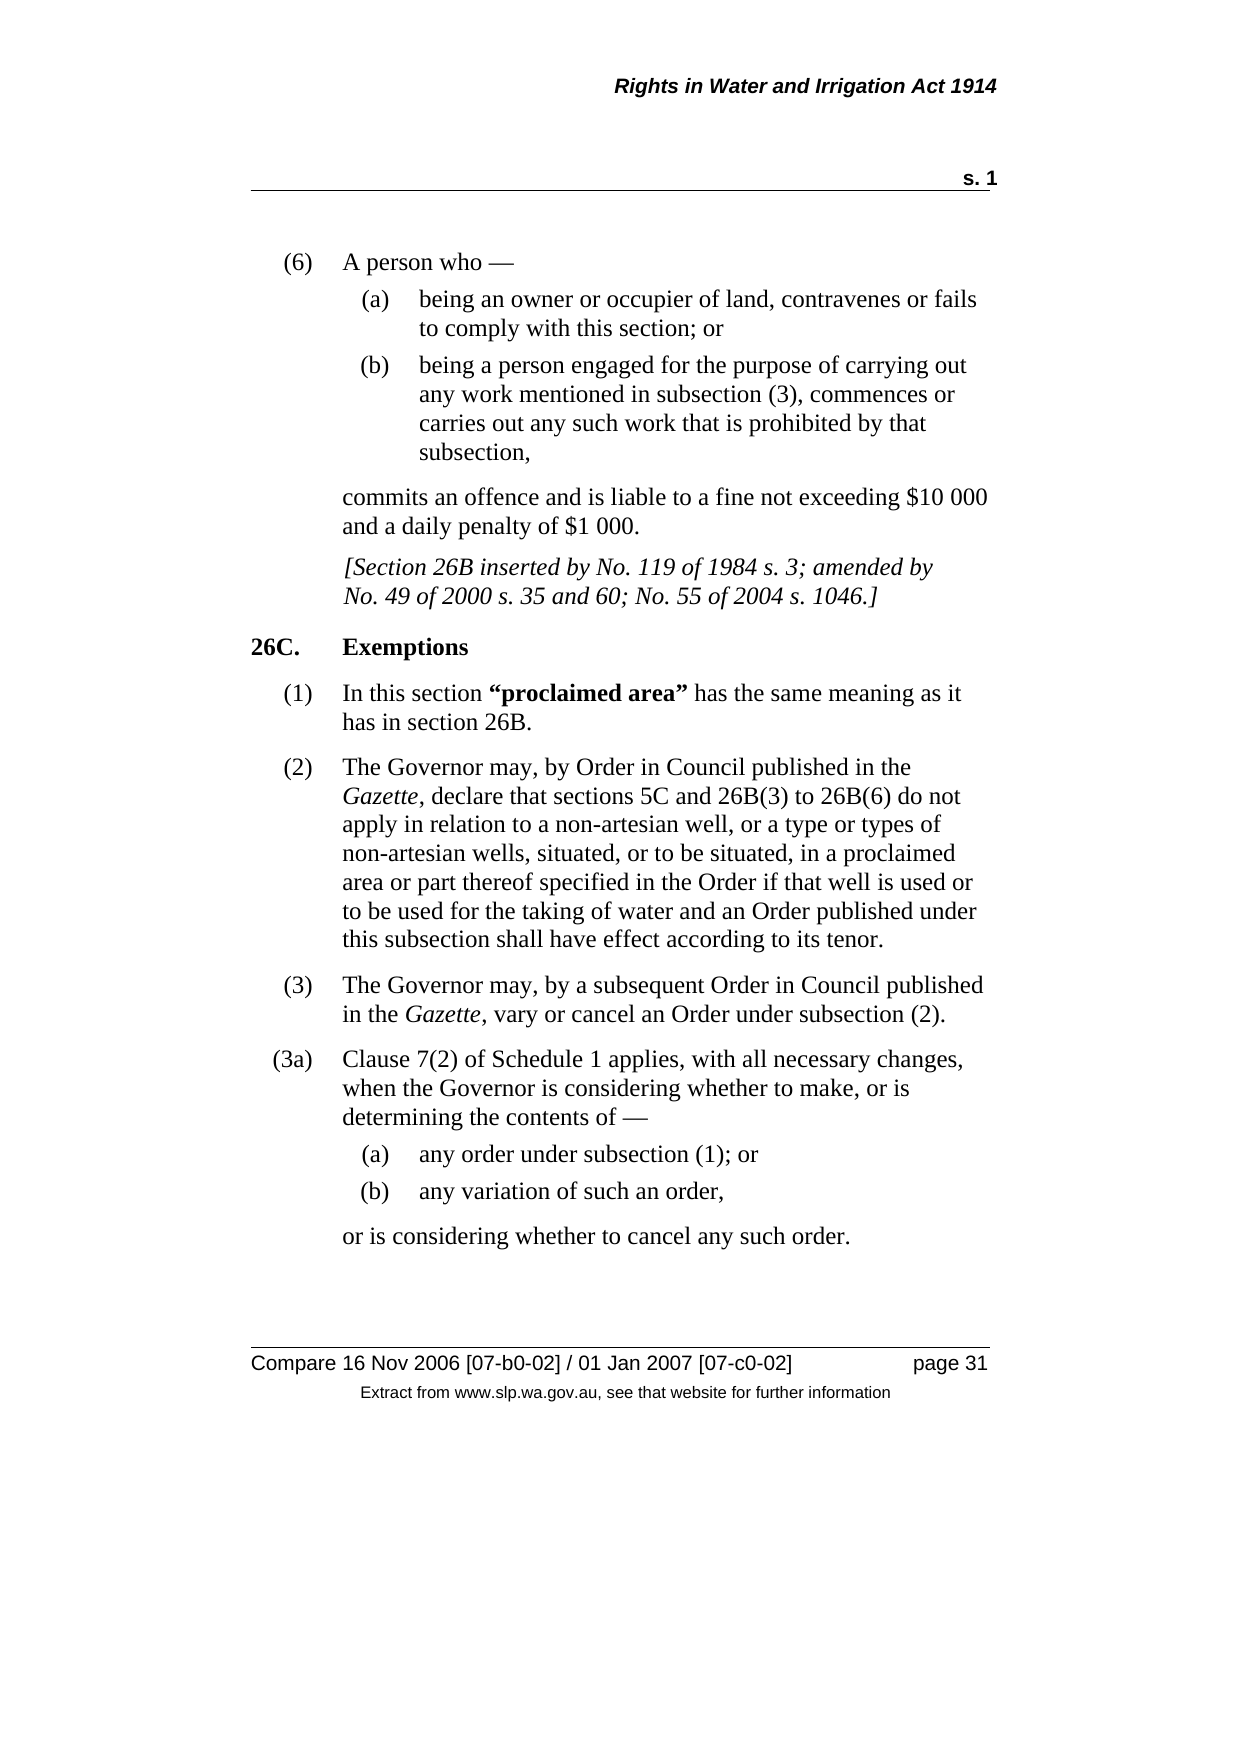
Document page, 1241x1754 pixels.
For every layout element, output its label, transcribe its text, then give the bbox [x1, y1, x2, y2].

text [Section 26B inserted by No. 119 of 1984 s. 3; amended by No. 49 of 2000 s. 35 and 60; No. 55 of 2004 s. 1046.] [251, 552, 990, 609]
text (a) being an owner or occupier of land, contravenes or fails to comply with this section; or [251, 284, 990, 342]
text (3a) Clause 7(2) of Schedule 1 applies, with all necessary changes, when the Governor is considering whether to make, or is determining the contents of — [251, 1044, 990, 1130]
text (b) any variation of such an order, [251, 1176, 990, 1204]
text (a) any order under subsection (1); or [251, 1139, 990, 1167]
text or is considering whether to cancel any such order. [251, 1221, 990, 1250]
text (6) A person who — [251, 247, 990, 276]
text (b) being a person engaged for the purpose of carrying out any work mentioned in subsection (3), commences or carries out any such work that is prohibited by that subsection, [251, 350, 990, 465]
text (1) In this section “proclaimed area” has the same meaning as it has in section 26B. [251, 678, 990, 735]
text commits an offence and is liable to a fine not exceeding $10 000 and a daily penalty of $1 000. [251, 482, 990, 539]
text (2) The Governor may, by Order in Council published in the Gazette, declare that sections 5C and 26B(3) to 26B(6) do not apply in relation to a non-artesian well, or a type or types of non-artesian wells, situated, or to be situated, in a proclaimed area or part thereof specified in the Order if that well is used or to be used for the taking of water and an Order published under this subsection shall have effect according to its tenor. [251, 752, 990, 953]
text (3) The Governor may, by a subsequent Order in Council published in the Gazette, vary or cancel an Order under subsection (2). [251, 970, 990, 1027]
subtitle 26C. Exemptions [251, 632, 990, 661]
